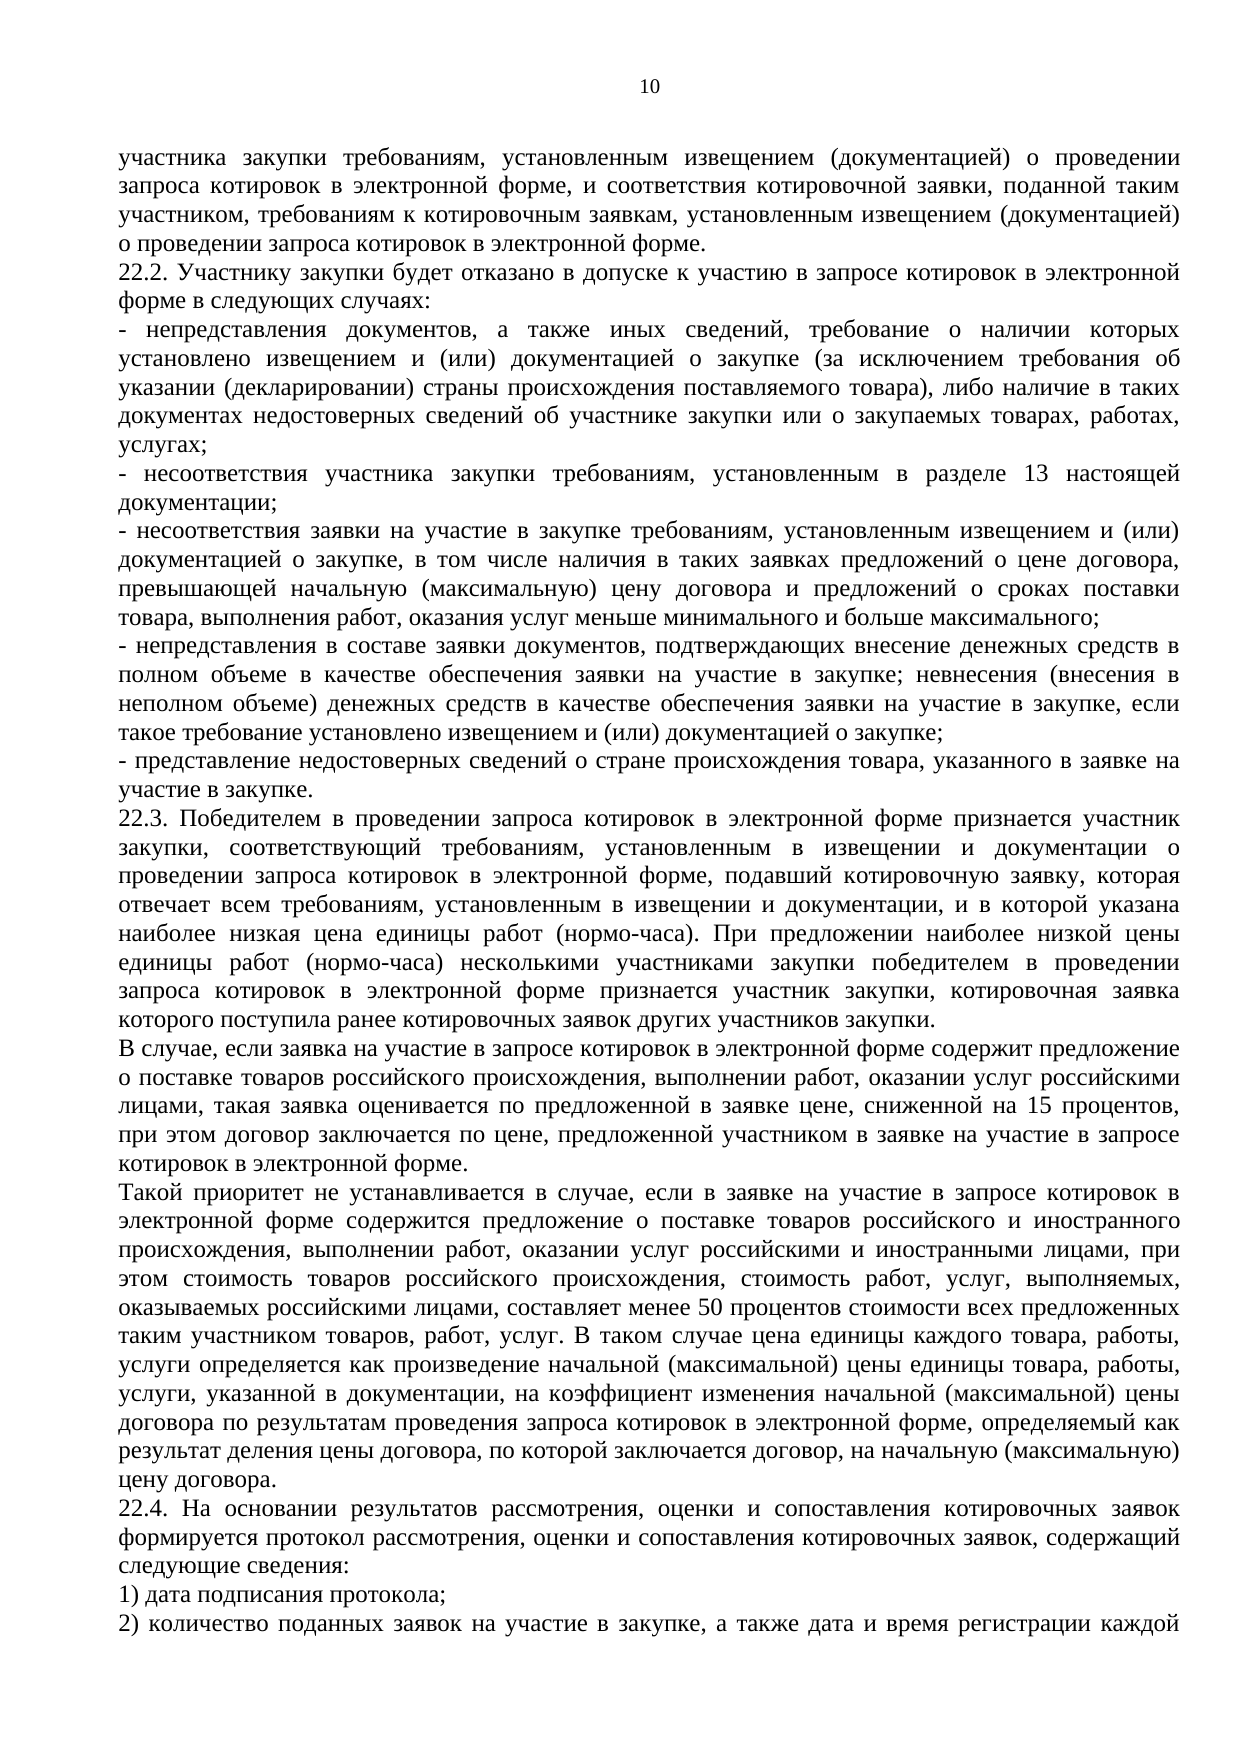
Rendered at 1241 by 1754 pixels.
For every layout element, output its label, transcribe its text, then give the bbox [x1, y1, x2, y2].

text 22.2. Участнику закупки будет отказано в допуске к участию в запросе котировок в электронной форме в следующих случаях: [118, 257, 1181, 314]
text - непредставления в составе заявки документов, подтверждающих внесение денежных средств в полном объеме в качестве обеспечения заявки на участие в закупке; невнесения (внесения в неполном объеме) денежных средств в качестве обеспечения заявки на участие в закупке, если такое требование установлено извещением и (или) документацией о закупке; [118, 630, 1181, 745]
text - непредставления документов, а также иных сведений, требование о наличии которых установлено извещением и (или) документацией о закупке (за исключением требования об указании (декларировании) страны происхождения поставляемого товара), либо наличие в таких документах недостоверных сведений об участнике закупки или о закупаемых товарах, работах, услугах; [118, 314, 1181, 458]
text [118, 142, 1181, 257]
text - несоответствия участника закупки требованиям, установленным в разделе 13 настоящей документации; [118, 458, 1181, 515]
text 1) дата подписания протокола; [118, 1579, 1181, 1608]
text 22.4. На основании результатов рассмотрения, оценки и сопоставления котировочных заявок формируется протокол рассмотрения, оценки и сопоставления котировочных заявок, содержащий следующие сведения: [118, 1493, 1181, 1579]
text 22.3. Победителем в проведении запроса котировок в электронной форме признается участник закупки, соответствующий требованиям, установленным в извещении и документации о проведении запроса котировок в электронной форме, подавший котировочную заявку, которая отвечает всем требованиям, установленным в извещении и документации, и в которой указана наиболее низкая цена единицы работ (нормо-часа). При предложении наиболее низкой цены единицы работ (нормо-часа) несколькими участниками закупки победителем в проведении запроса котировок в электронной форме признается участник закупки, котировочная заявка которого поступила ранее котировочных заявок других участников закупки. [118, 803, 1181, 1033]
text В случае, если заявка на участие в запросе котировок в электронной форме содержит предложение о поставке товаров российского происхождения, выполнении работ, оказании услуг российскими лицами, такая заявка оценивается по предложенной в заявке цене, сниженной на 15 процентов, при этом договор заключается по цене, предложенной участником в заявке на участие в запросе котировок в электронной форме. [118, 1033, 1181, 1177]
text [118, 1608, 1181, 1637]
text - представление недостоверных сведений о стране происхождения товара, указанного в заявке на участие в закупке. [118, 745, 1181, 803]
text - несоответствия заявки на участие в закупке требованиям, установленным извещением и (или) документацией о закупке, в том числе наличия в таких заявках предложений о цене договора, превышающей начальную (максимальную) цену договора и предложений о сроках поставки товара, выполнения работ, оказания услуг меньше минимального и больше максимального; [118, 515, 1181, 630]
text Такой приоритет не устанавливается в случае, если в заявке на участие в запросе котировок в электронной форме содержится предложение о поставке товаров российского и иностранного происхождения, выполнении работ, оказании услуг российскими и иностранными лицами, при этом стоимость товаров российского происхождения, стоимость работ, услуг, выполняемых, оказываемых российскими лицами, составляет менее 50 процентов стоимости всех предложенных таким участником товаров, работ, услуг. В таком случае цена единицы каждого товара, работы, услуги определяется как произведение начальной (максимальной) цены единицы товара, работы, услуги, указанной в документации, на коэффициент изменения начальной (максимальной) цены договора по результатам проведения запроса котировок в электронной форме, определяемый как результат деления цены договора, по которой заключается договор, на начальную (максимальную) цену договора. [118, 1177, 1181, 1493]
